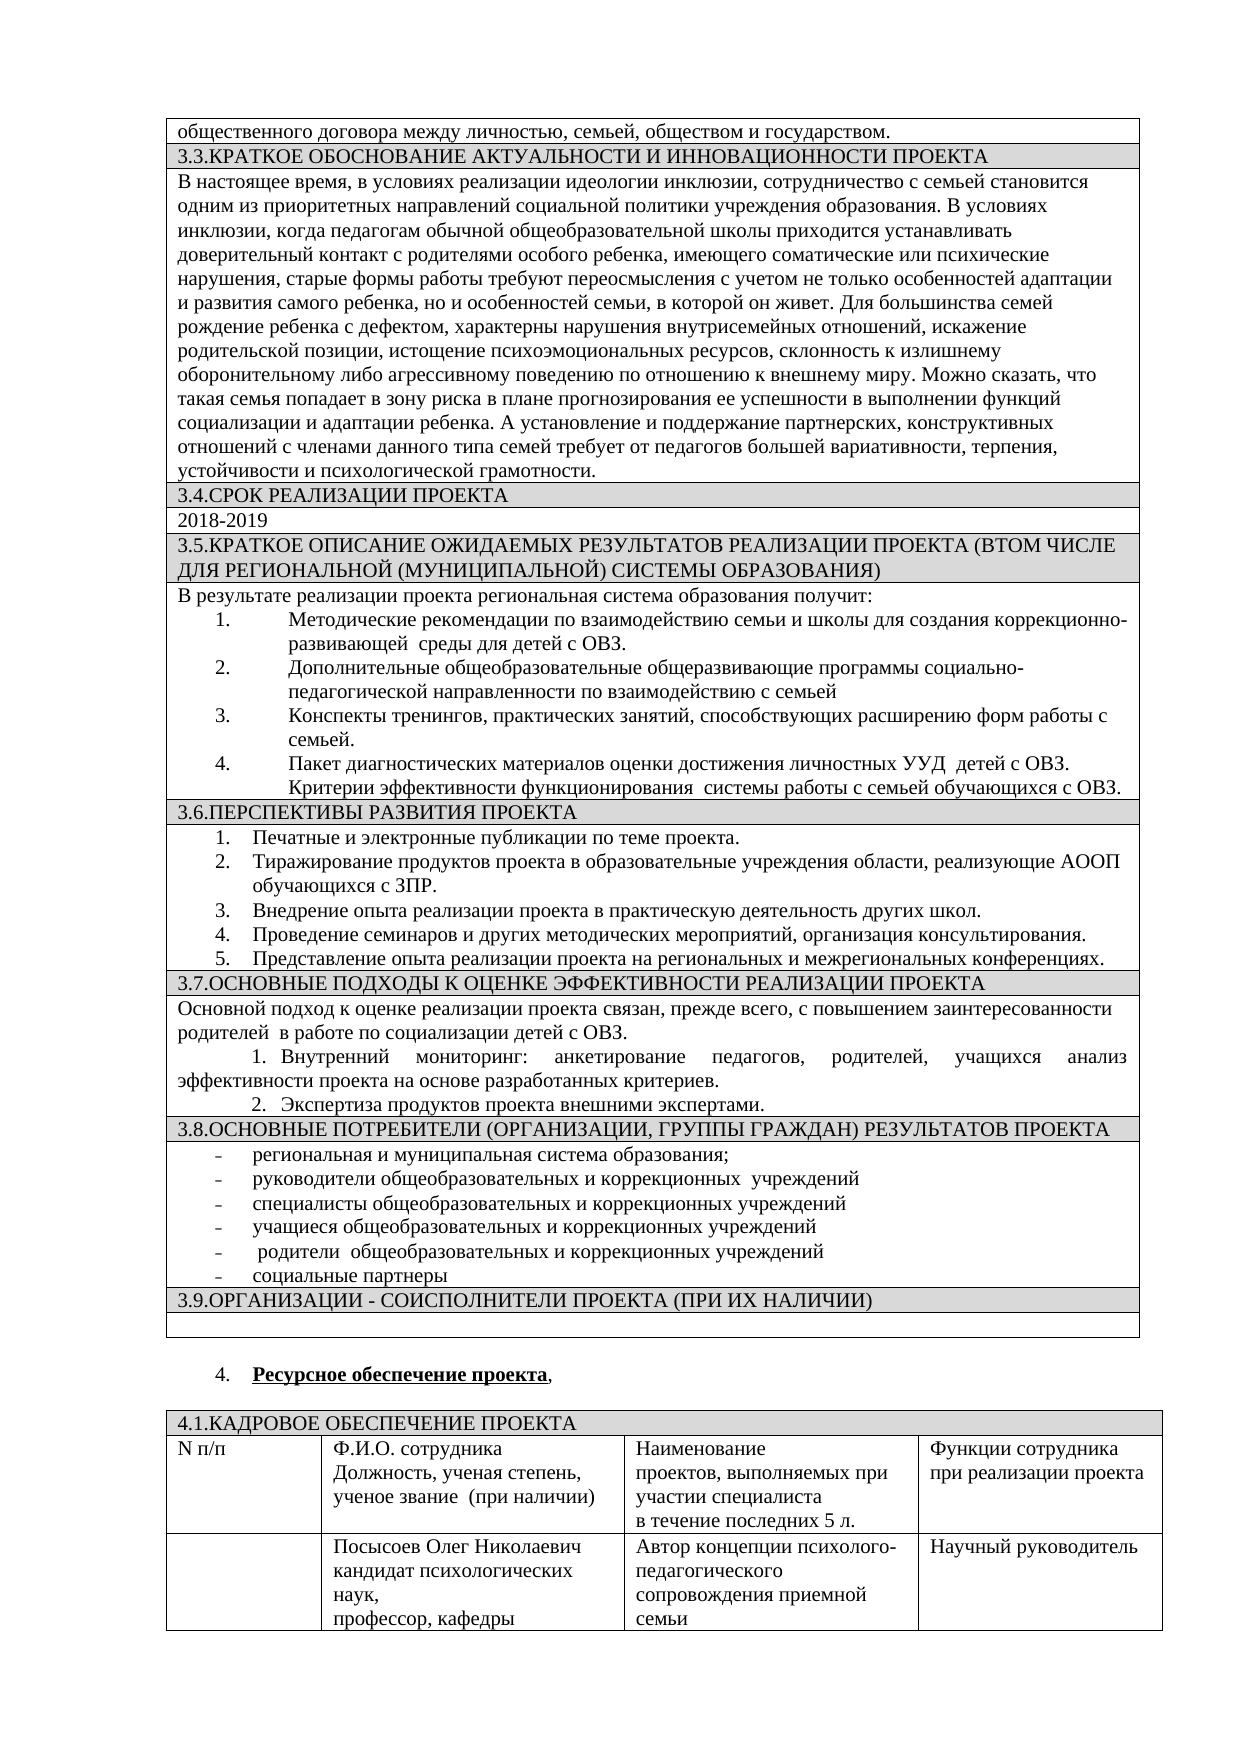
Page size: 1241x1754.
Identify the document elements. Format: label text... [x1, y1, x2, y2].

table_cell 3.3.КРАТКОЕ ОБОСНОВАНИЕ АКТУАЛЬНОСТИ И ИННОВАЦИОННОСТИ ПРОЕКТА [167, 144, 1139, 168]
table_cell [167, 119, 1139, 143]
table_cell 3.7.ОСНОВНЫЕ ПОДХОДЫ К ОЦЕНКЕ ЭФФЕКТИВНОСТИ РЕАЛИЗАЦИИ ПРОЕКТА [167, 971, 1139, 995]
table_cell 3.4.СРОК РЕАЛИЗАЦИИ ПРОЕКТА [167, 483, 1139, 507]
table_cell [919, 1534, 1162, 1630]
table_cell 3.5.КРАТКОЕ ОПИСАНИЕ ОЖИДАЕМЫХ РЕЗУЛЬТАТОВ РЕАЛИЗАЦИИ ПРОЕКТА (ВТОМ ЧИСЛЕ ДЛЯ РЕГИОНАЛЬНОЙ (МУНИЦИПАЛЬНОЙ) СИСТЕМЫ ОБРАЗОВАНИЯ) [167, 534, 1139, 582]
table_cell 2018-2019 [167, 508, 1139, 532]
table_cell 3.6.ПЕРСПЕКТИВЫ РАЗВИТИЯ ПРОЕКТА [167, 800, 1139, 824]
table_cell Печатные и электронные публикации по теме проекта. Тиражирование продуктов проекта в образовательные учреждения области, реализующие АООП обучающихся с ЗПР. Внедрение опыта реализации проекта в практическую деятельность других школ. Проведение семинаров и других методических мероприятий, организация консультирования. Представление опыта реализации проекта на региональных и межрегиональных конференциях. [167, 825, 1139, 970]
table_cell [167, 1313, 1139, 1337]
table_cell N п/п [167, 1436, 321, 1532]
table_cell 3.9.ОРГАНИЗАЦИИ - СОИСПОЛНИТЕЛИ ПРОЕКТА (ПРИ ИХ НАЛИЧИИ) [167, 1288, 1139, 1312]
table_cell В настоящее время, в условиях реализации идеологии инклюзии, сотрудничество с семьей становится одним из приоритетных направлений социальной политики учреждения образования. В условиях инклюзии, когда педагогам обычной общеобразовательной школы приходится устанавливать доверительный контакт с родителями особого ребенка, имеющего соматические или психические нарушения, старые формы работы требуют переосмысления с учетом не только особенностей адаптации и развития самого ребенка, но и особенностей семьи, в которой он живет. Для большинства семей рождение ребенка с дефектом, характерны нарушения внутрисемейных отношений, искажение родительской позиции, истощение психоэмоциональных ресурсов, склонность к излишнему оборонительному либо агрессивному поведению по отношению к внешнему миру. Можно сказать, что такая семья попадает в зону риска в плане прогнозирования ее успешности в выполнении функций социализации и адаптации ребенка. А установление и поддержание партнерских, конструктивных отношений с членами данного типа семей требует от педагогов большей вариативности, терпения, устойчивости и психологической грамотности. [167, 169, 1139, 482]
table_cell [625, 1534, 918, 1630]
table_cell В результате реализации проекта региональная система образования получит: Методические рекомендации по взаимодействию семьи и школы для создания коррекционно-развивающей среды для детей с ОВЗ. Дополнительные общеобразовательные общеразвивающие программы социально-педагогической направленности по взаимодействию с семьей Конспекты тренингов, практических занятий, способствующих расширению форм работы с семьей. Пакет диагностических материалов оценки достижения личностных УУД детей с ОВЗ. Критерии эффективности функционирования системы работы с семьей обучающихся с ОВЗ. [167, 583, 1139, 799]
table_cell Ф.И.О. сотрудника Должность, ученая степень, ученое звание (при наличии) [322, 1436, 624, 1532]
table_cell региональная и муниципальная система образования; руководители общеобразовательных и коррекционных учреждений специалисты общеобразовательных и коррекционных учреждений учащиеся общеобразовательных и коррекционных учреждений родители общеобразовательных и коррекционных учреждений социальные партнеры [167, 1142, 1139, 1287]
table_header 4.1.КАДРОВОЕ ОБЕСПЕЧЕНИЕ ПРОЕКТА [167, 1411, 1162, 1435]
table_cell Наименование проектов, выполняемых при участии специалиста в течение последних 5 л. [625, 1436, 918, 1532]
table_cell Функции сотрудника при реализации проекта [919, 1436, 1162, 1532]
table_cell [167, 1534, 321, 1630]
table_cell 3.8.ОСНОВНЫЕ ПОТРЕБИТЕЛИ (ОРГАНИЗАЦИИ, ГРУППЫ ГРАЖДАН) РЕЗУЛЬТАТОВ ПРОЕКТА [167, 1117, 1139, 1141]
list Ресурсное обеспечение проекта, [215, 1362, 1152, 1386]
table_cell Основной подход к оценке реализации проекта связан, прежде всего, с повышением заинтересованности родителей в работе по социализации детей с ОВЗ. Внутренний мониторинг: анкетирование педагогов, родителей, учащихся анализ эффективности проекта на основе разработанных критериев. Экспертиза продуктов проекта внешними экспертами. [167, 996, 1139, 1116]
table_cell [322, 1534, 624, 1630]
